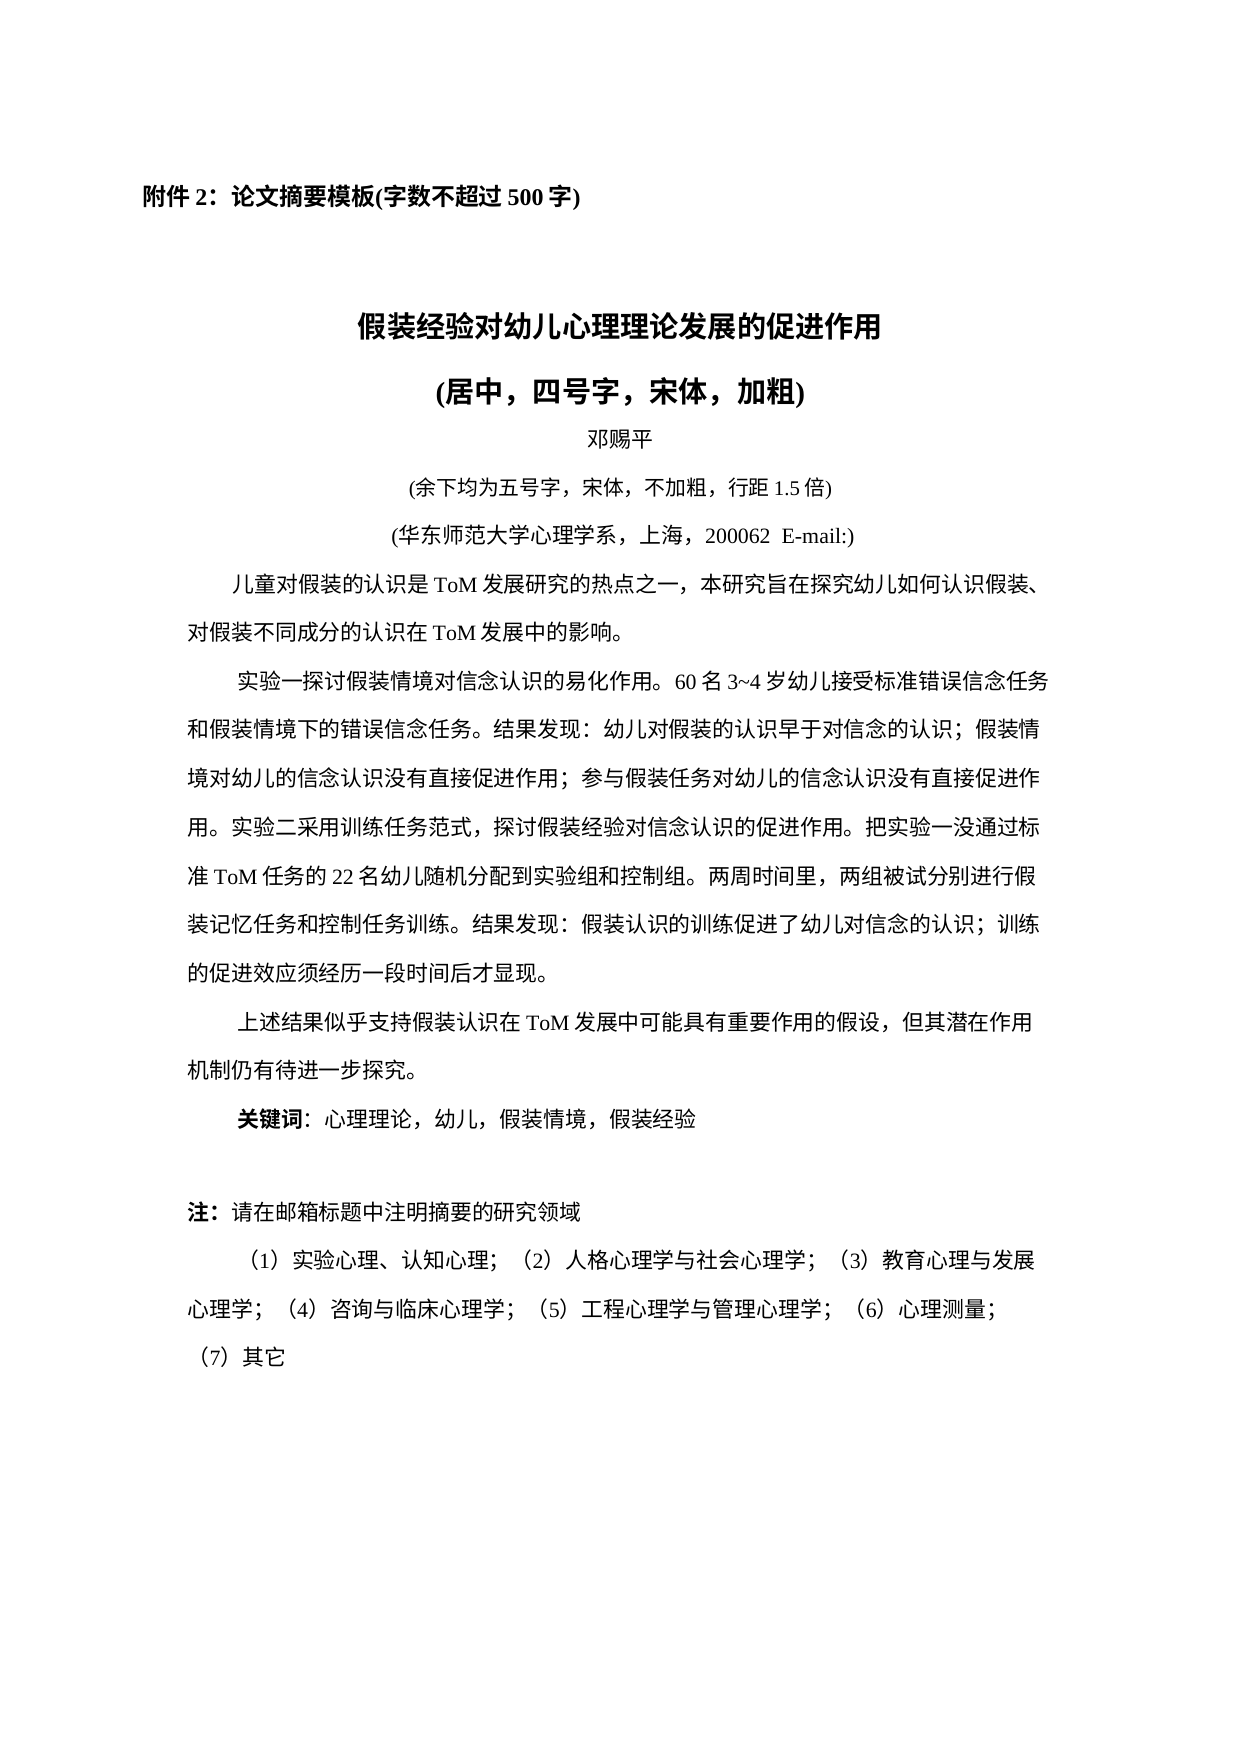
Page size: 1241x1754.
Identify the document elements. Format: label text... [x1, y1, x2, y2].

text 儿童对假装的认识是ToM发展研究的热点之一，本研究旨在探究幼儿如何认识假装、对假装不同成分的认识在ToM发展中的影响。 [187, 566, 1053, 647]
text 上述结果似乎支持假装认识在ToM发展中可能具有重要作用的假设，但其潜在作用机制仍有待进一步探究。 [187, 1004, 1053, 1085]
text （1）实验心理、认知心理；（2）人格心理学与社会心理学；（3）教育心理与发展心理学；（4）咨询与临床心理学；（5）工程心理学与管理心理学；（6）心理测量；（7）其它 [187, 1242, 1053, 1372]
text (华东师范大学心理学系，上海，200062 E-mail:) [187, 518, 1053, 550]
text 邓赐平 [187, 422, 1053, 454]
text 关键词：心理理论，幼儿，假装情境，假装经验 [187, 1101, 1053, 1134]
text 实验一探讨假装情境对信念认识的易化作用。60名3~4岁幼儿接受标准错误信念任务和假装情境下的错误信念任务。结果发现：幼儿对假装的认识早于对信念的认识；假装情境对幼儿的信念认识没有直接促进作用；参与假装任务对幼儿的信念认识没有直接促进作用。实验二采用训练任务范式，探讨假装经验对信念认识的促进作用。把实验一没通过标准ToM任务的22名幼儿随机分配到实验组和控制组。两周时间里，两组被试分别进行假装记忆任务和控制任务训练。结果发现：假装认识的训练促进了幼儿对信念的认识；训练的促进效应须经历一段时间后才显现。 [187, 663, 1053, 988]
text (居中，四号字，宋体，加粗) [187, 357, 1053, 422]
text 附件2：论文摘要模板(字数不超过500字) [142, 162, 1053, 227]
text 假装经验对幼儿心理理论发展的促进作用 [187, 292, 1053, 357]
text (余下均为五号字，宋体，不加粗，行距1.5倍) [187, 470, 1053, 503]
text 注：请在邮箱标题中注明摘要的研究领域 [187, 1194, 1053, 1227]
